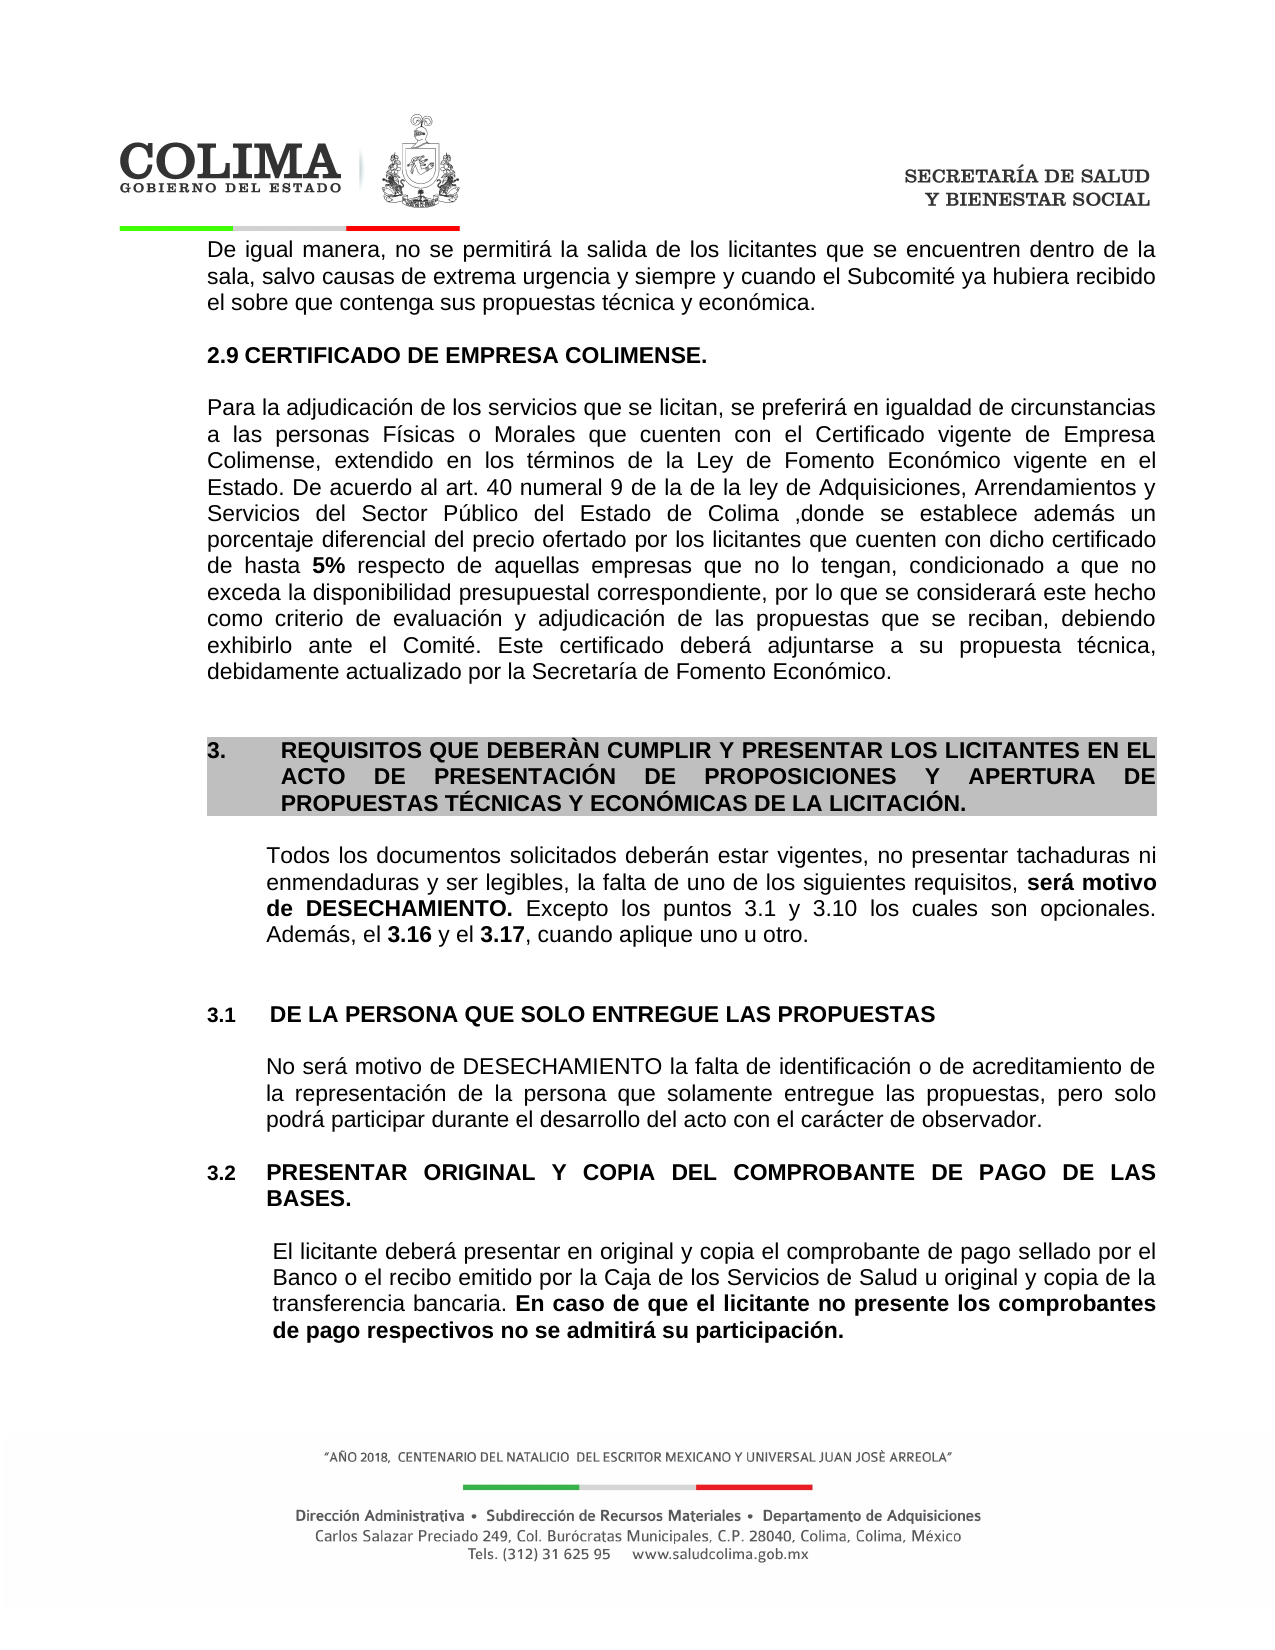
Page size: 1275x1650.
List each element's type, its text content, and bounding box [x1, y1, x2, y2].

text 3. Requisitos que deberÀn cumplir Y PRESENTAR los licitantes en el ACTO DE PRESENTACIÓN DE PROPOSICIONES Y APERTURA DE PROPUESTAS TÉCNICAS y económicas DE la Licitación. [207, 737, 1157, 816]
text De igual manera, no se permitirá la salida de los licitantes que se encuentren dentro de la sala, salvo causas de extrema urgencia y siempre y cuando el Subcomité ya hubiera recibido el sobre que contenga sus propuestas técnica y económica. [207, 236, 1157, 315]
picture [3, 29, 1267, 255]
picture [3, 1434, 1272, 1609]
text No será motivo de DESECHAMIENTO la falta de identificación o de acreditamiento de la representación de la persona que solamente entregue las propuestas, pero solo podrá participar durante el desarrollo del acto con el carácter de observador. [266, 1053, 1157, 1132]
list PRESENTAR ORIGINAL Y COPIA DEL COMPROBANTE DE PAGO DE LAS BASES. [207, 1159, 1157, 1211]
text Para la adjudicación de los servicios que se licitan, se preferirá en igualdad de circunstancias a las personas Físicas o Morales que cuenten con el Certificado vigente de Empresa Colimense, extendido en los términos de la Ley de Fomento Económico vigente en el Estado. De acuerdo al art. 40 numeral 9 de la de la ley de Adquisiciones, Arrendamientos y Servicios del Sector Público del Estado de Colima ,donde se establece además un porcentaje diferencial del precio ofertado por los licitantes que cuenten con dicho certificado de hasta 5% respecto de aquellas empresas que no lo tengan, condicionado a que no exceda la disponibilidad presupuestal correspondiente, por lo que se considerará este hecho como criterio de evaluación y adjudicación de las propuestas que se reciban, debiendo exhibirlo ante el Comité. Este certificado deberá adjuntarse a su propuesta técnica, debidamente actualizado por la Secretaría de Fomento Económico. [207, 394, 1157, 684]
list DE LA PERSONA QUE SOLO ENTREGUE LAS PROPUESTAS [207, 1001, 1157, 1027]
list CERTIFICADO DE EMPRESA COLIMENSE. [207, 342, 1157, 368]
text Todos los documentos solicitados deberán estar vigentes, no presentar tachaduras ni enmendaduras y ser legibles, la falta de uno de los siguientes requisitos, será motivo de DESECHAMIENTO. Excepto los puntos 3.1 y 3.10 los cuales son opcionales. Además, el 3.16 y el 3.17, cuando aplique uno u otro. [266, 842, 1157, 948]
text El licitante deberá presentar en original y copia el comprobante de pago sellado por el Banco o el recibo emitido por la Caja de los Servicios de Salud u original y copia de la transferencia bancaria. En caso de que el licitante no presente los comprobantes de pago respectivos no se admitirá su participación. [272, 1238, 1157, 1343]
